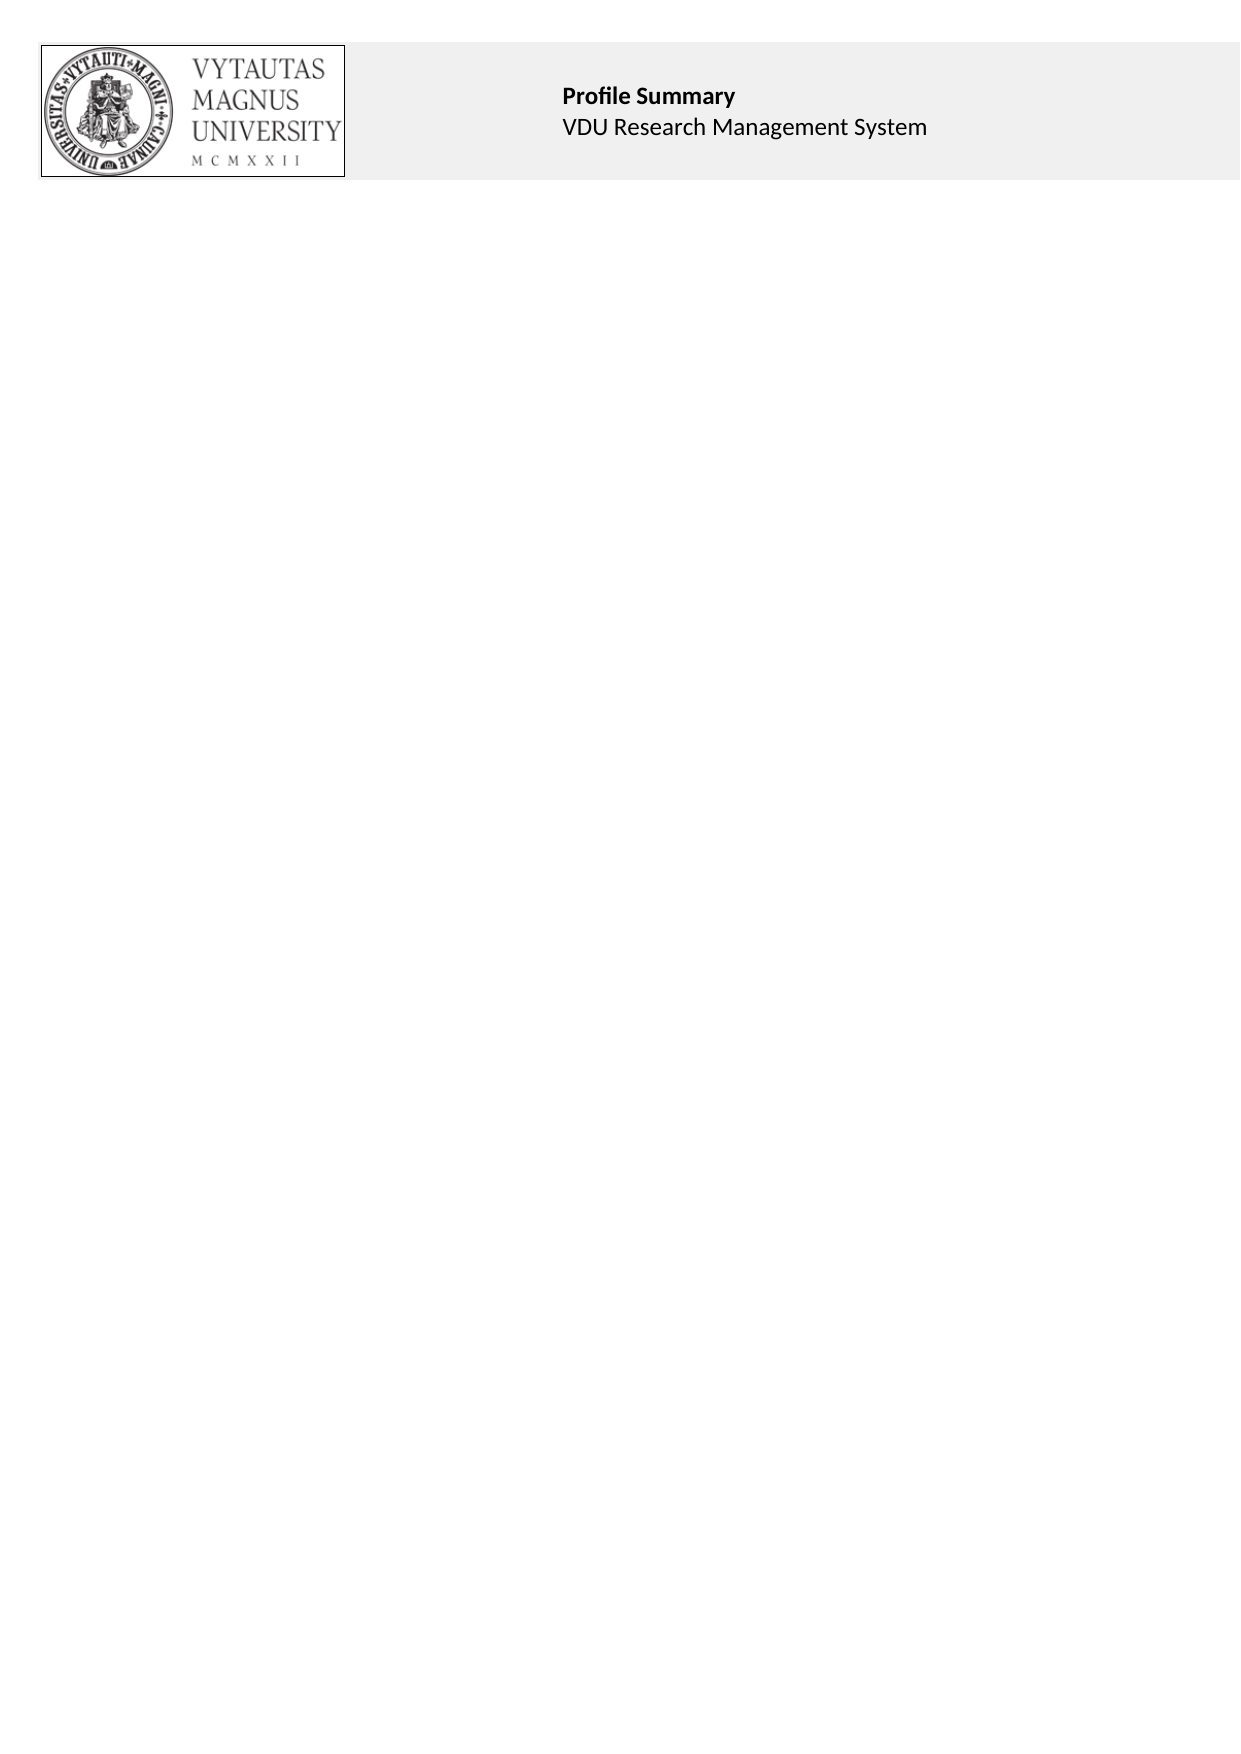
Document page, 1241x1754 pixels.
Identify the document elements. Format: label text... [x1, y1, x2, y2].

picture [42, 46, 344, 176]
table_header [38, 42, 559, 180]
table_header Profile Summary VDU Research Management System https://www.vdu.lt/cris/cris/rp/rp00970 [559, 42, 1240, 180]
